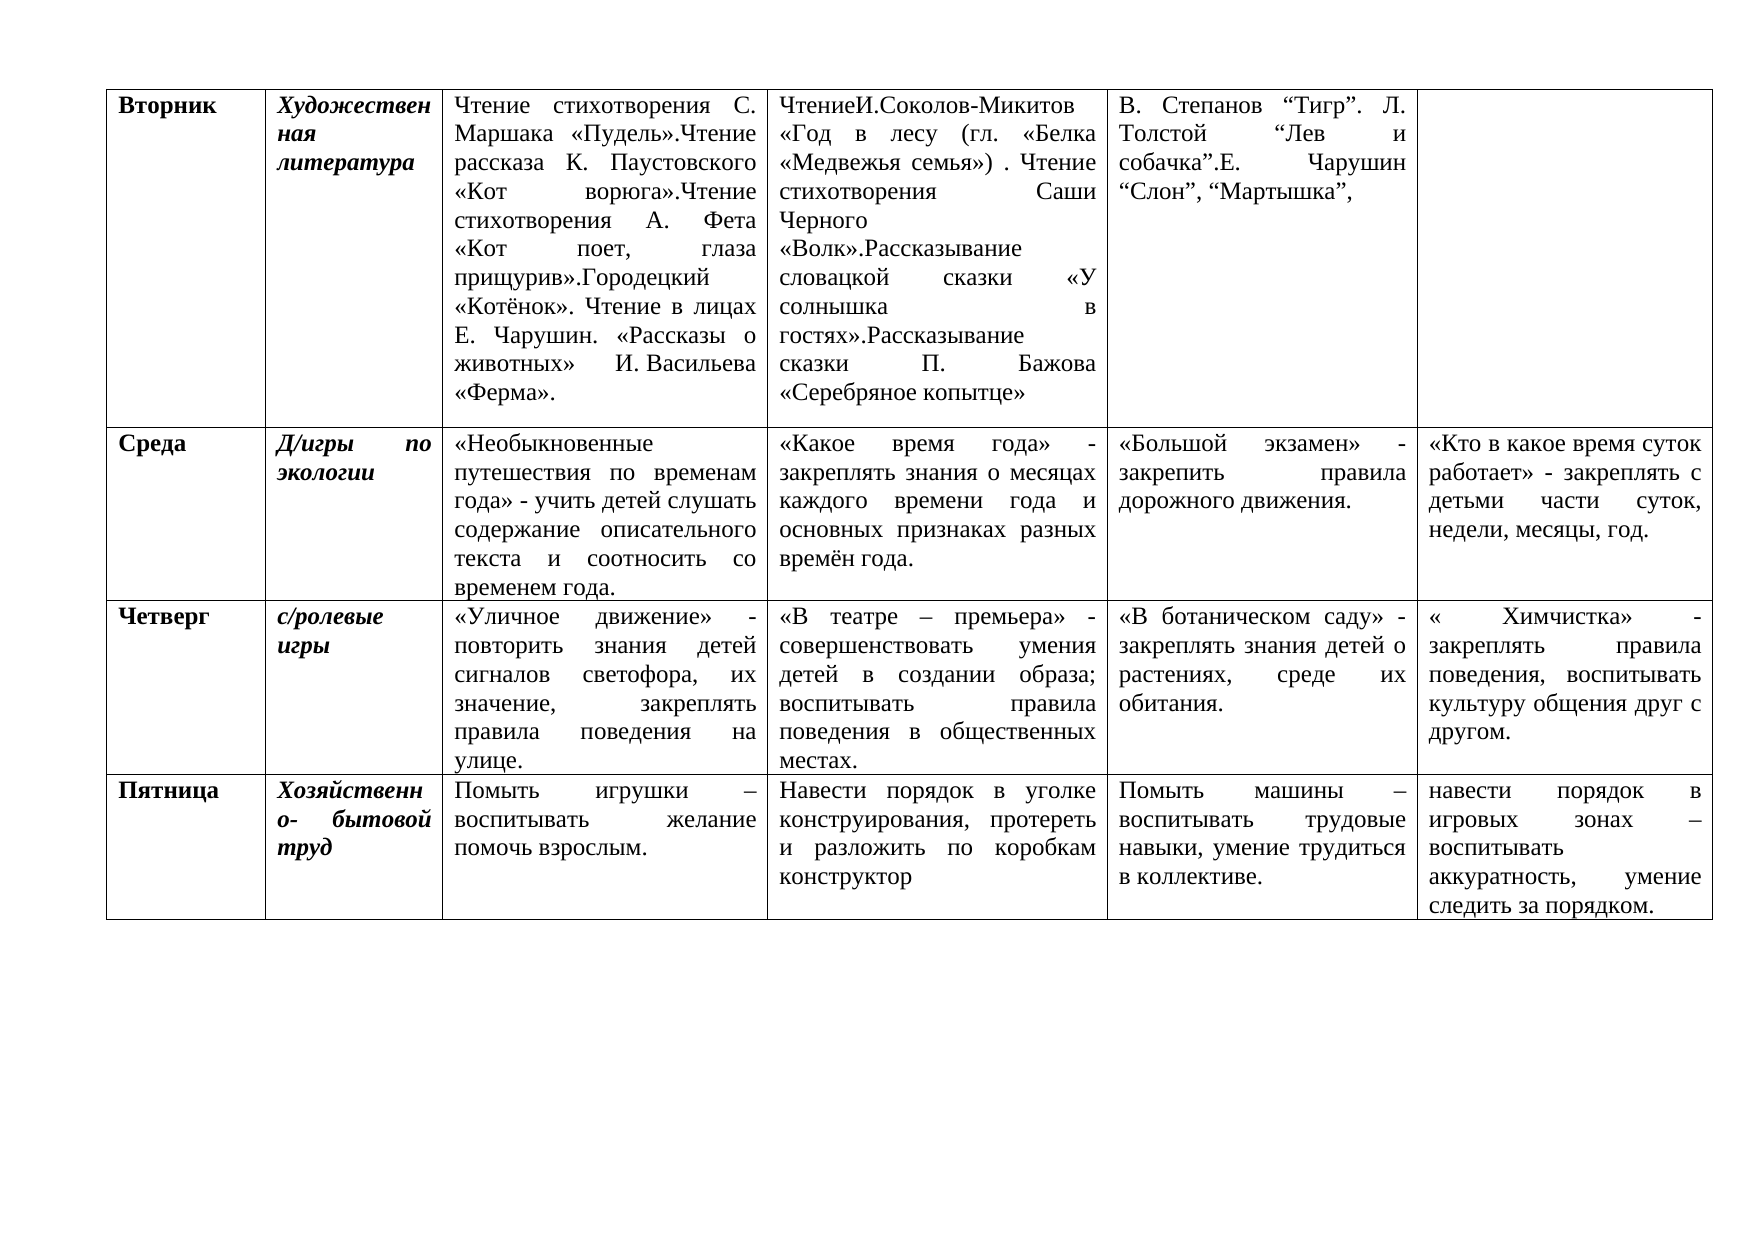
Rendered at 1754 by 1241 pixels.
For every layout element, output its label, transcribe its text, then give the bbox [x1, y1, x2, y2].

table_cell Вторник [107, 90, 265, 427]
table_cell Помыть машины – воспитывать трудовые навыки, умение трудиться в коллективе. [1108, 775, 1417, 919]
table_cell Помыть игрушки – воспитывать желание помочь взрослым. [443, 775, 767, 919]
table_cell с/ролевые игры [266, 601, 442, 774]
table_cell навести порядок в игровых зонах – воспитывать аккуратность, умение следить за порядком. [1418, 775, 1712, 919]
table_cell « Химчистка» - закреплять правила поведения, воспитывать культуру общения друг с другом. [1418, 601, 1712, 774]
table_cell ЧтениеИ.Соколов-Микитов «Год в лесу (гл. «Белка «Медвежья семья») . Чтение стихотворения Саши Черного «Волк».Рассказывание словацкой сказки «У солнышка в гостях».Рассказывание сказки П. Бажова «Серебряное копытце» [768, 90, 1107, 427]
table_cell Чтение стихотворения С. Маршака «Пудель».Чтение рассказа К. Паустовского «Кот ворюга».Чтение стихотворения А. Фета «Кот поет, глаза прищурив».Городецкий «Котёнок». Чтение в лицах Е. Чарушин. «Рассказы о животных» И. Васильева «Ферма». [443, 90, 767, 427]
table_cell Пятница [107, 775, 265, 919]
table_cell «Какое время года» - закреплять знания о месяцах каждого времени года и основных признаках разных времён года. [768, 428, 1107, 600]
table_cell «В ботаническом саду» - закреплять знания детей о растениях, среде их обитания. [1108, 601, 1417, 774]
table_cell Четверг [107, 601, 265, 774]
table_cell В. Степанов “Тигр”. Л. Толстой “Лев и собачка”.Е. Чарушин “Слон”, “Мартышка”, [1108, 90, 1417, 427]
table_cell «Необыкновенные путешествия по временам года» - учить детей слушать содержание описательного текста и соотносить со временем года. [443, 428, 767, 600]
table_cell Художественная литература [266, 90, 442, 427]
table_cell Хозяйственно- бытовой труд [266, 775, 442, 919]
table_cell «В театре – премьера» - совершенствовать умения детей в создании образа; воспитывать правила поведения в общественных местах. [768, 601, 1107, 774]
table_cell [1418, 90, 1712, 427]
table_cell Среда [107, 428, 265, 600]
table_cell «Большой экзамен» - закрепить правила дорожного движения. [1108, 428, 1417, 600]
table_cell Навести порядок в уголке конструирования, протереть и разложить по коробкам конструктор [768, 775, 1107, 919]
table_cell «Уличное движение» - повторить знания детей сигналов светофора, их значение, закреплять правила поведения на улице. [443, 601, 767, 774]
table_cell «Кто в какое время суток работает» - закреплять с детьми части суток, недели, месяцы, год. [1418, 428, 1712, 600]
table_cell Д/игры по экологии [266, 428, 442, 600]
